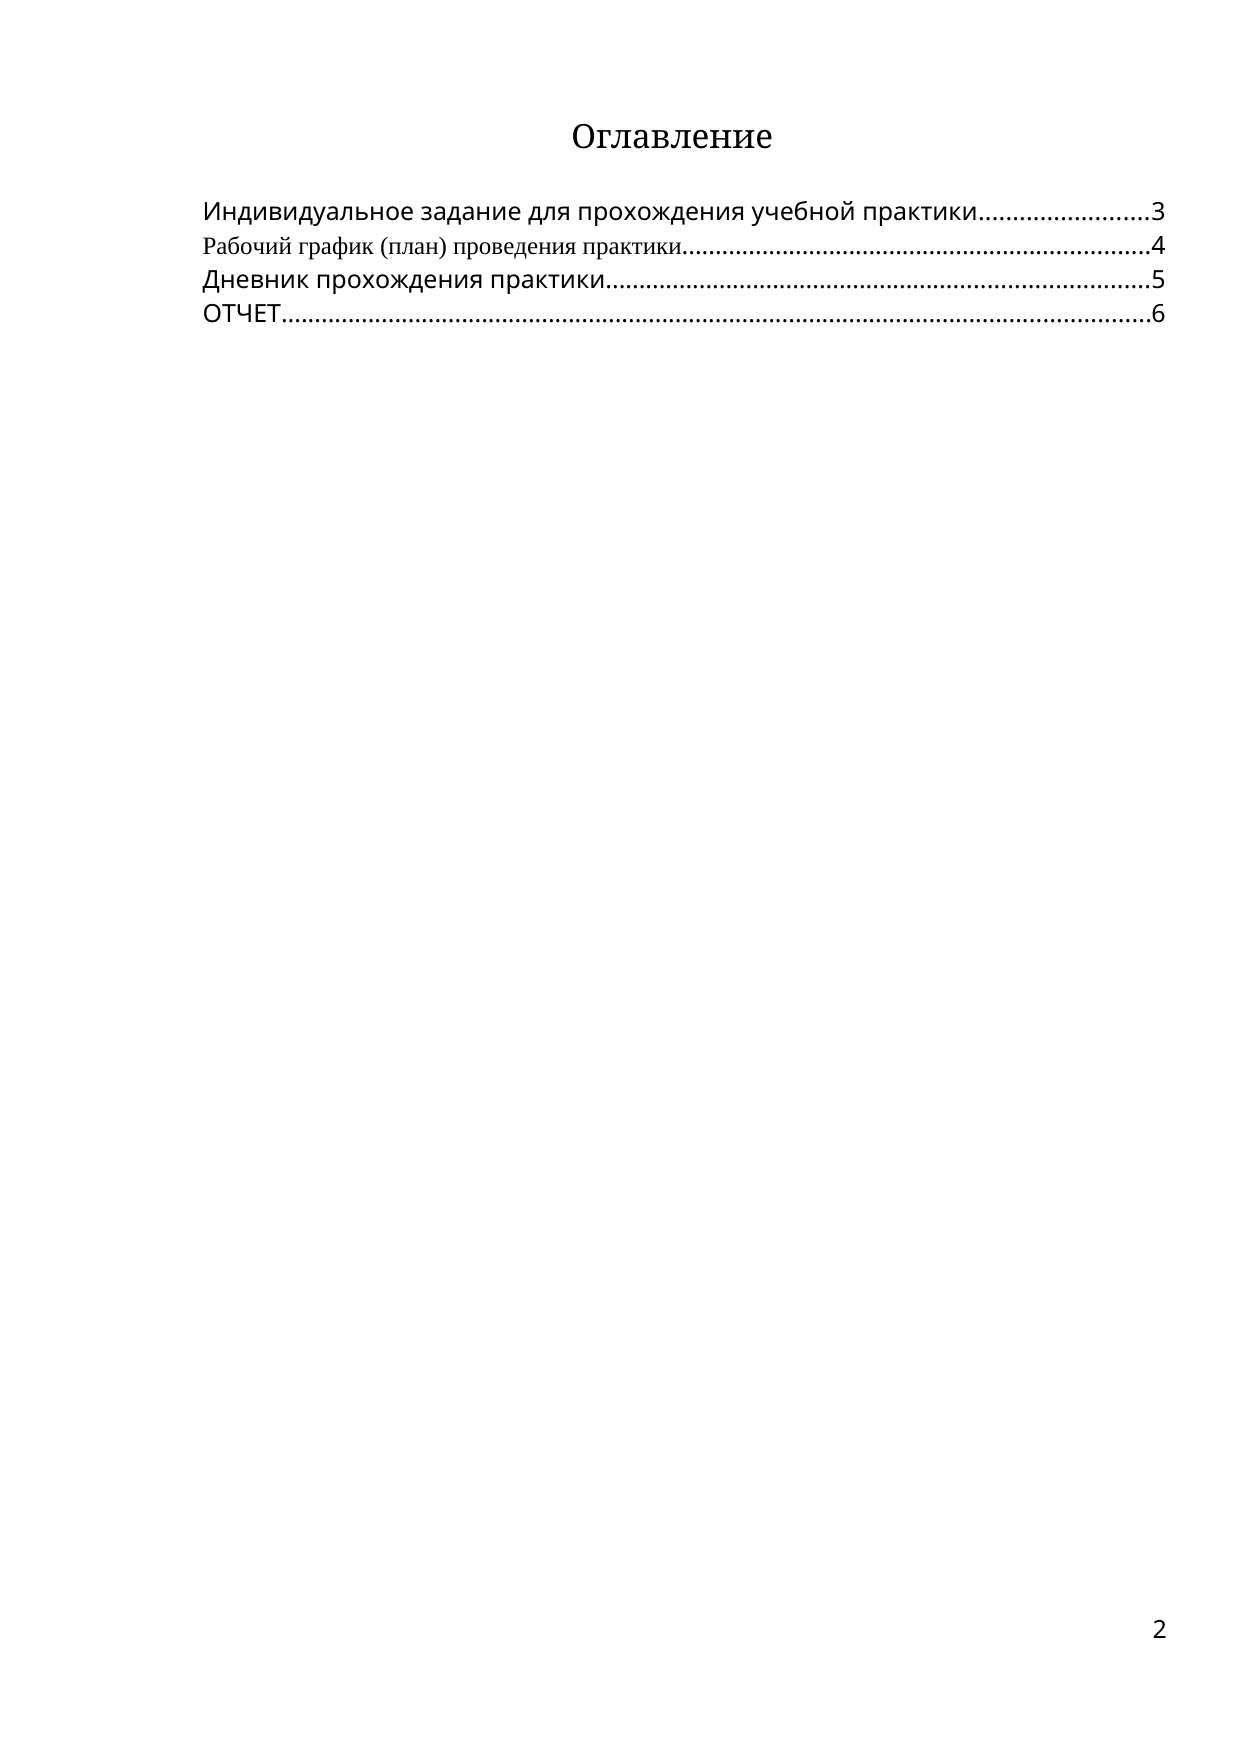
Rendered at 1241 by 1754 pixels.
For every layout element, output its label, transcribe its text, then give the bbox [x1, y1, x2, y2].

text Дневник прохождения практики 5 [202, 262, 1167, 296]
text Индивидуальное задание для прохождения учебной практики 3 [202, 193, 1167, 228]
subtitle Оглавление [177, 118, 1167, 156]
text Рабочий график (план) проведения практики 4 [202, 228, 1167, 262]
text ОТЧЕТ 6 [202, 296, 1167, 330]
